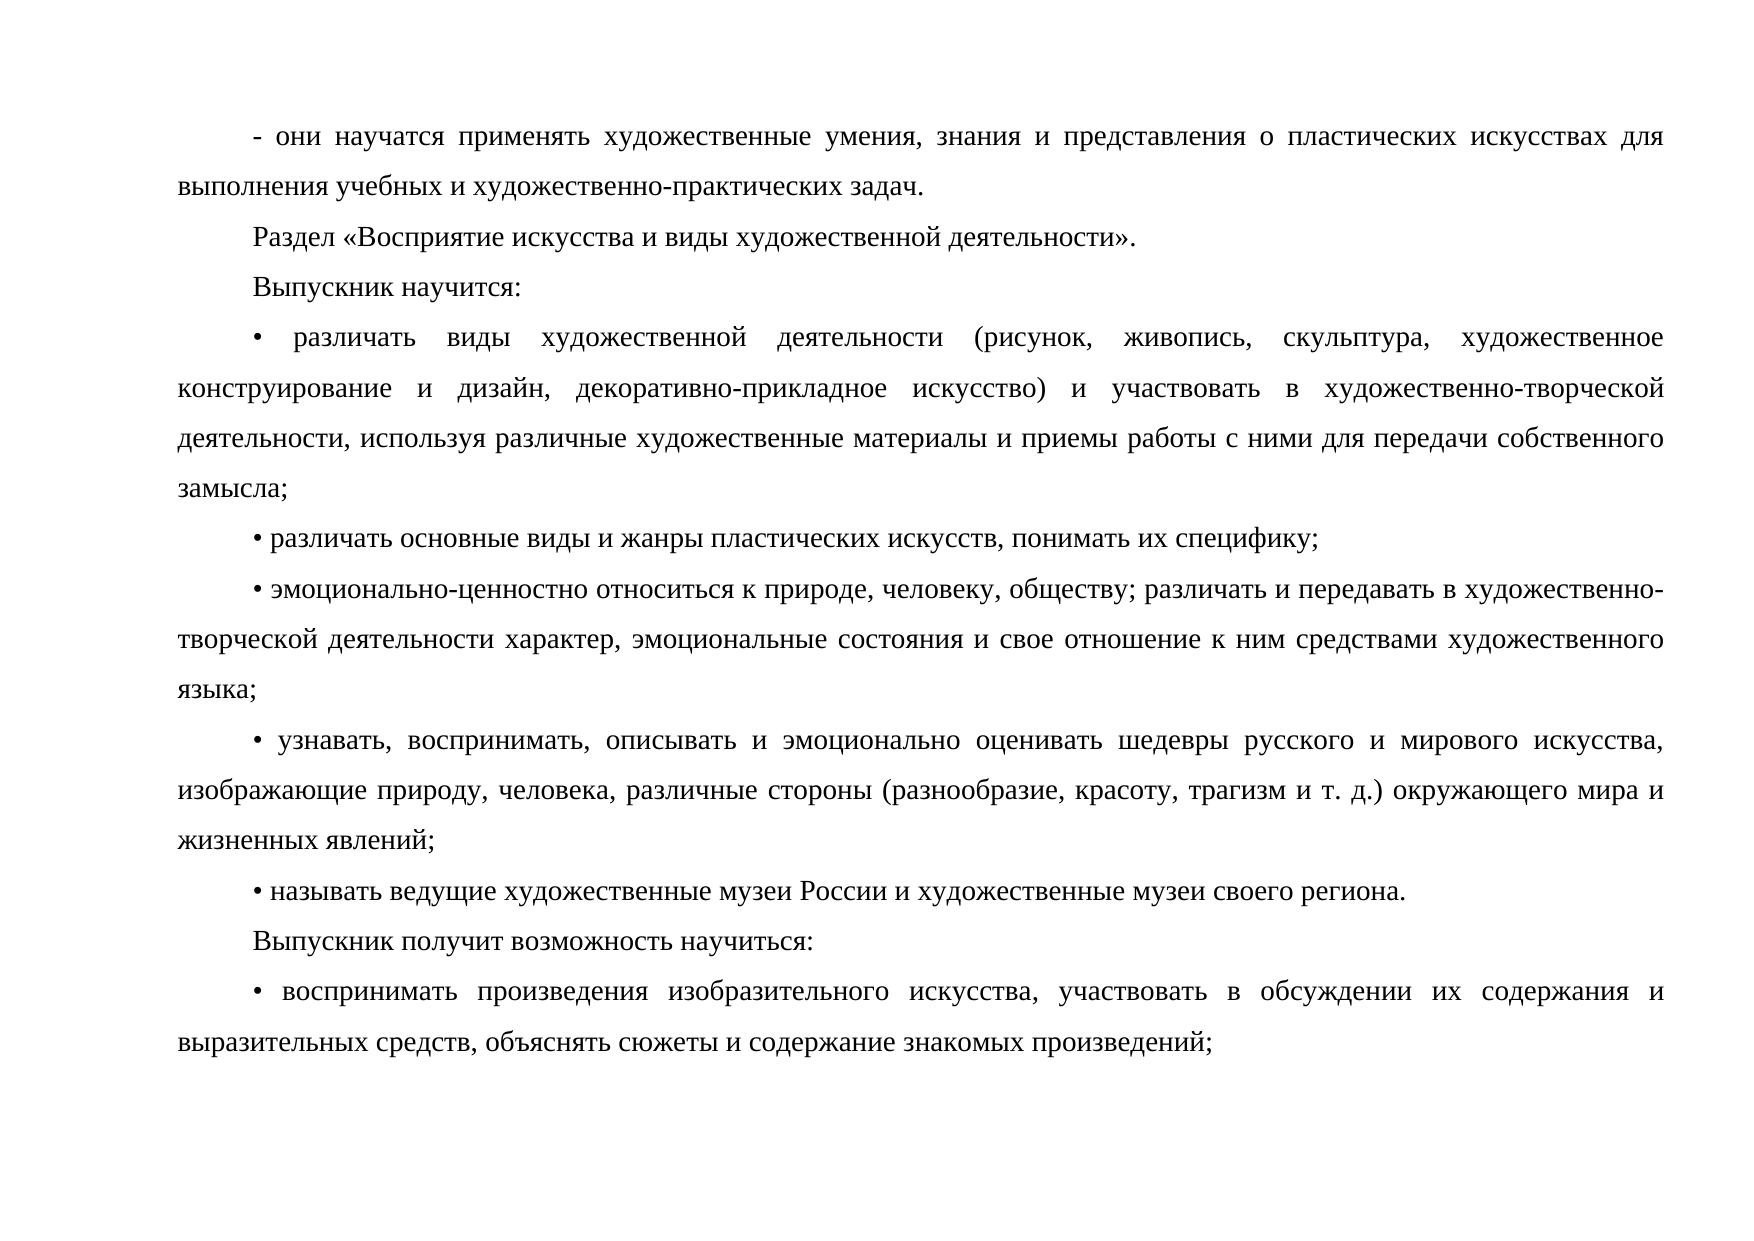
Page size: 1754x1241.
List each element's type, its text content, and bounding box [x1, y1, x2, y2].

text • узнавать, воспринимать, описывать и эмоционально оценивать шедевры русского и мирового искусства, изображающие природу, человека, различные стороны (разнообразие, красоту, трагизм и т. д.) окружающего мира и жизненных явлений; [177, 722, 1665, 856]
text Раздел «Восприятие искусства и виды художественной деятельности». [177, 219, 1665, 252]
text - они научатся применять художественные умения, знания и представления о пластических искусствах для выполнения учебных и художественно-практических задач. [177, 118, 1665, 202]
text • различать виды художественной деятельности (рисунок, живопись, скульптура, художественное конструирование и дизайн, декоративно-прикладное искусство) и участвовать в художественно-творческой деятельности, используя различные художественные материалы и приемы работы с ними для передачи собственного замысла; [177, 319, 1665, 504]
text • эмоционально-ценностно относиться к природе, человеку, обществу; различать и передавать в художественно-творческой деятельности характер, эмоциональные состояния и свое отношение к ним средствами художественного языка; [177, 571, 1665, 705]
text • воспринимать произведения изобразительного искусства, участвовать в обсуждении их содержания и выразительных средств, объяснять сюжеты и содержание знакомых произведений; [177, 973, 1665, 1057]
text • различать основные виды и жанры пластических искусств, понимать их специфику; [177, 521, 1665, 554]
text Выпускник научится: [177, 269, 1665, 303]
text • называть ведущие художественные музеи России и художественные музеи своего региона. [177, 873, 1665, 906]
text Выпускник получит возможность научиться: [177, 923, 1665, 957]
